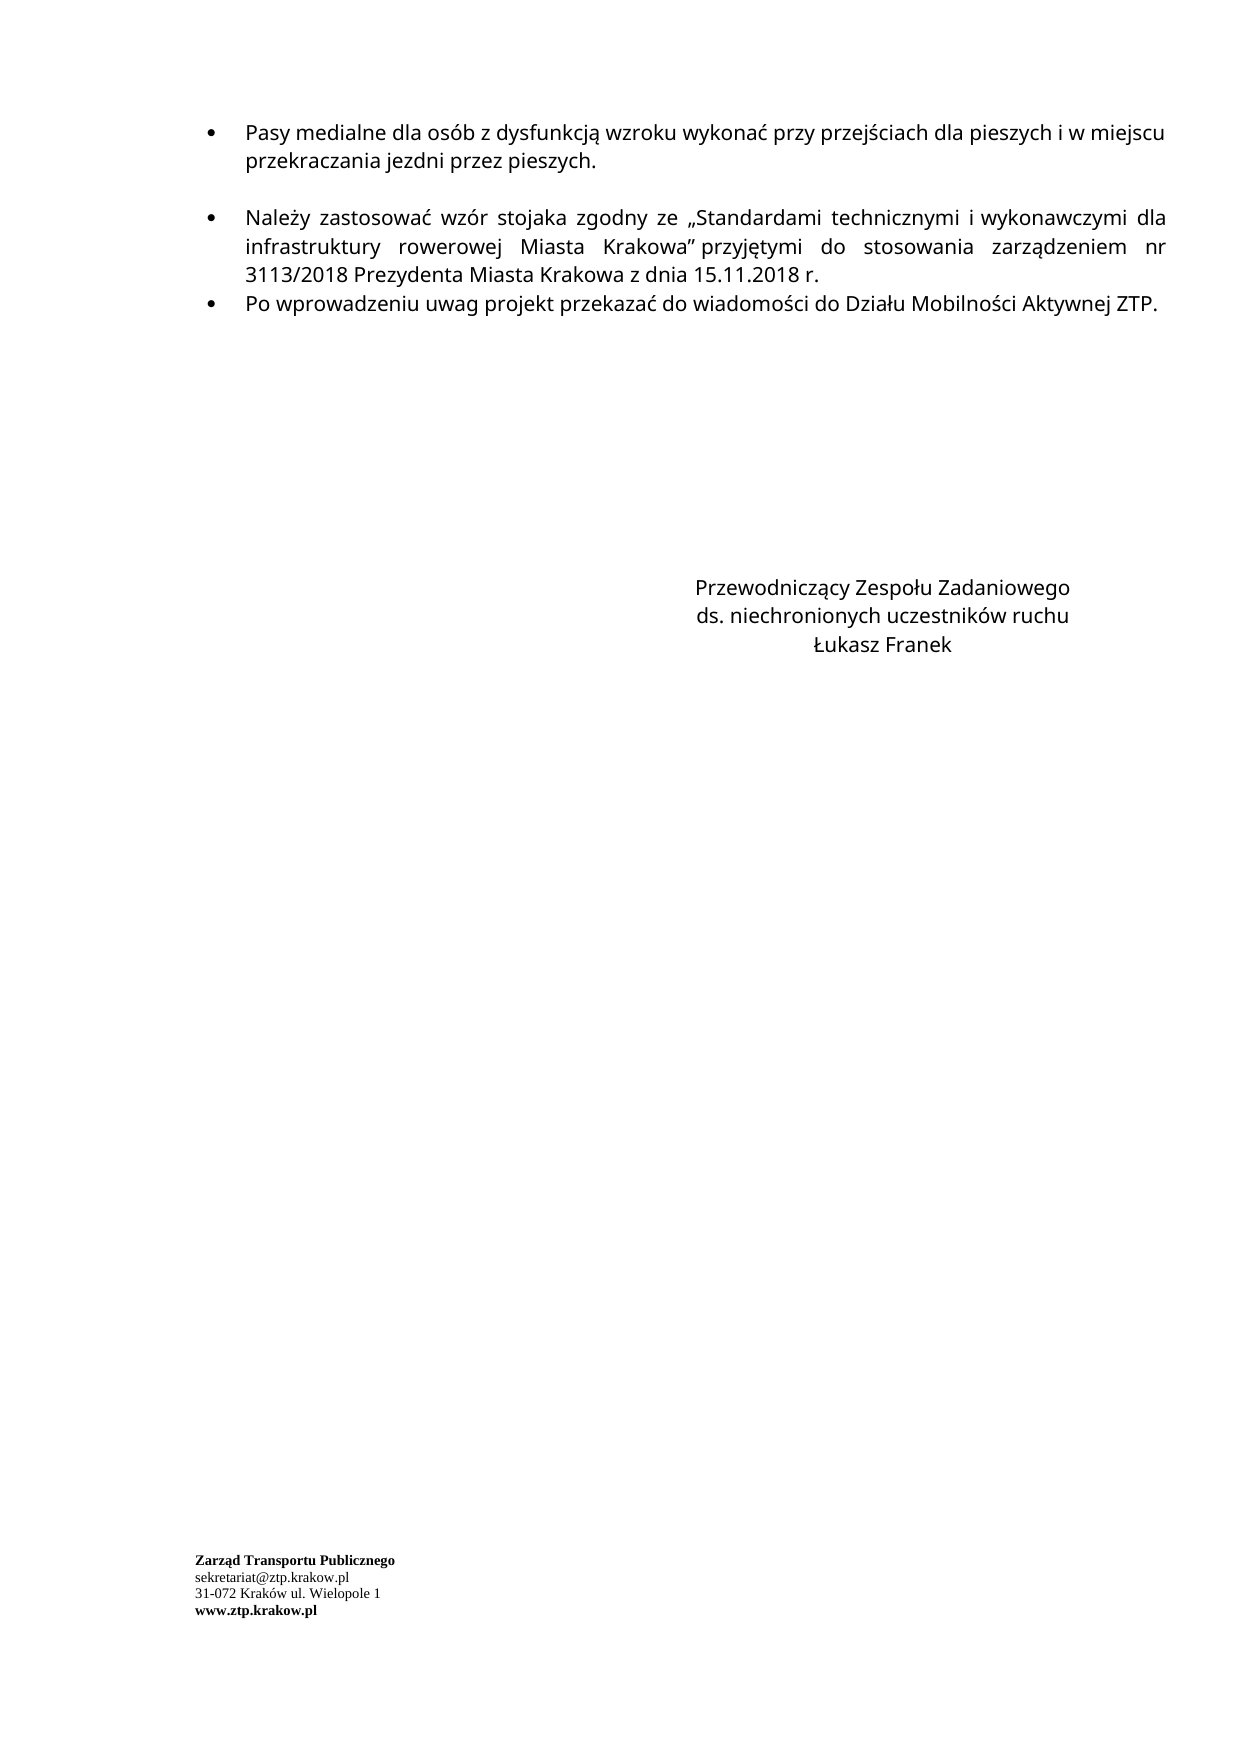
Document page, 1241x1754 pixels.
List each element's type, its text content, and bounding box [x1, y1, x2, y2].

list Należy zastosować wzór stojaka zgodny ze „Standardami technicznymi i wykonawczymi dla infrastruktury rowerowej Miasta Krakowa” przyjętymi do stosowania zarządzeniem nr 3113/2018 Prezydenta Miasta Krakowa z dnia 15.11.2018 r. [208, 203, 1167, 289]
list Po wprowadzeniu uwag projekt przekazać do wiadomości do Działu Mobilności Aktywnej ZTP. [208, 289, 1167, 317]
text Przewodniczący Zespołu Zadaniowego [614, 573, 1152, 602]
text ds. niechronionych uczestników ruchu [614, 602, 1152, 630]
list Pasy medialne dla osób z dysfunkcją wzroku wykonać przy przejściach dla pieszych i w miejscu przekraczania jezdni przez pieszych. [208, 118, 1167, 175]
text Łukasz Franek [614, 630, 1152, 658]
